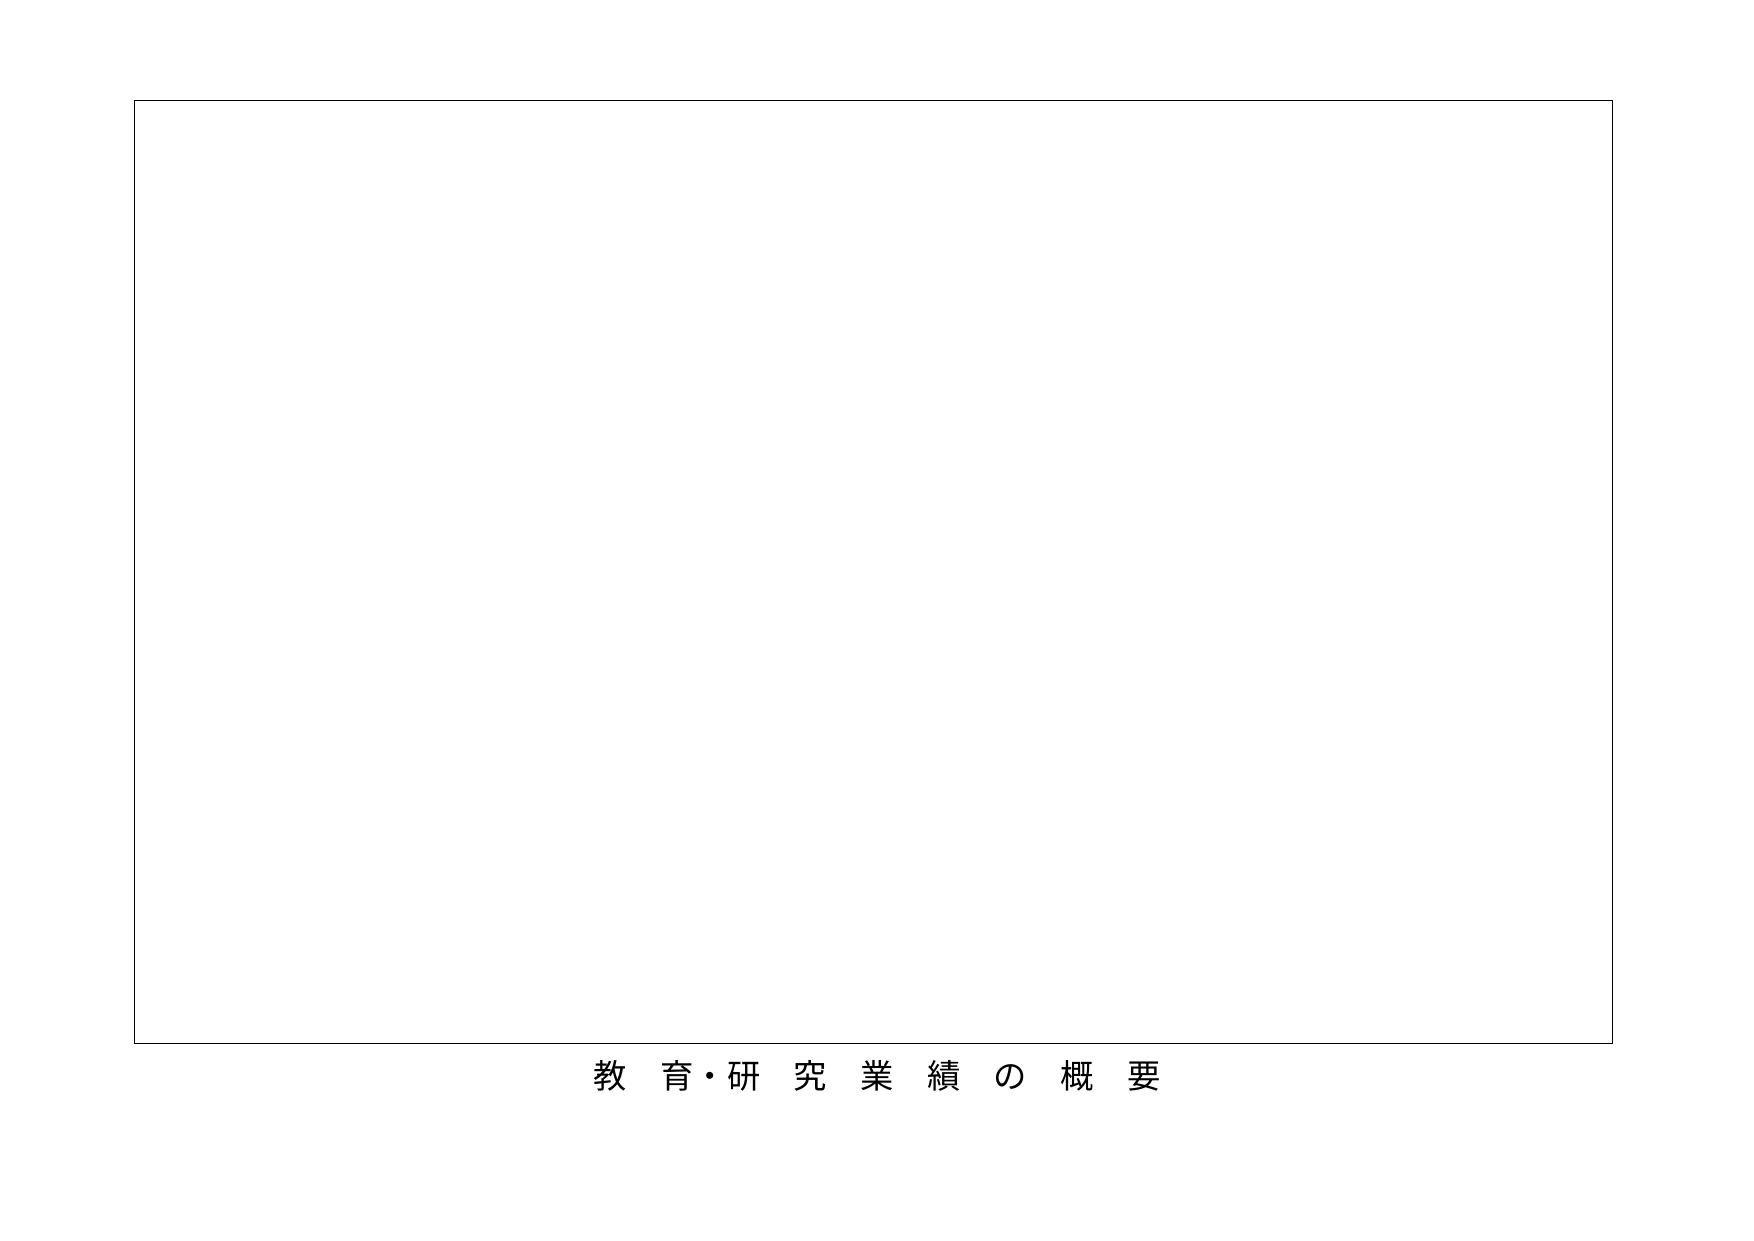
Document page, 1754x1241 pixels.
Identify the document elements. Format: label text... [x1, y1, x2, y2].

text 教 育・研 究 業 績 の 概 要 [136, 1044, 1618, 1104]
table_header [135, 101, 1612, 1043]
